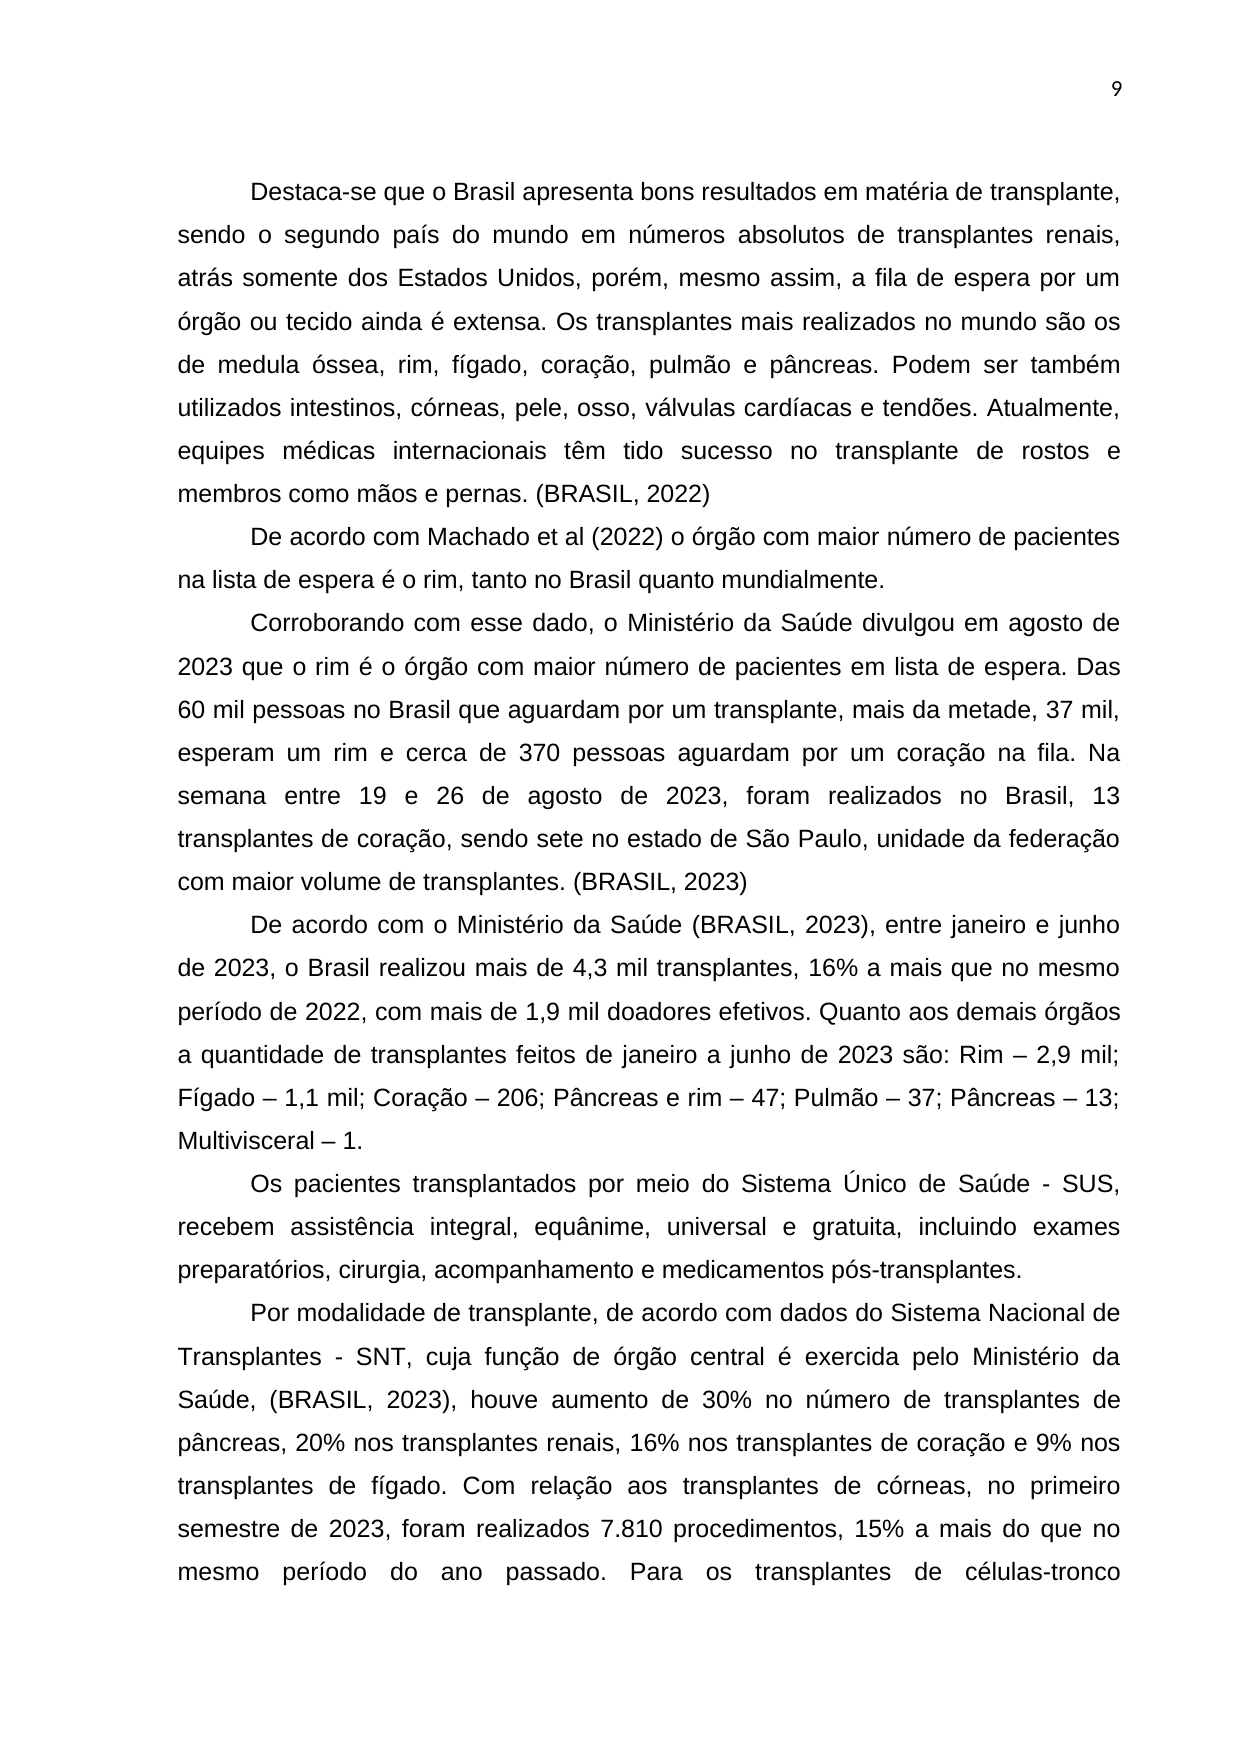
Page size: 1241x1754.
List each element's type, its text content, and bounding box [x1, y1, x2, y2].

text De acordo com Machado et al (2022) o órgão com maior número de pacientes na lista de espera é o rim, tanto no Brasil quanto mundialmente. [177, 522, 1122, 594]
text Corroborando com esse dado, o Ministério da Saúde divulgou em agosto de 2023 que o rim é o órgão com maior número de pacientes em lista de espera. Das 60 mil pessoas no Brasil que aguardam por um transplante, mais da metade, 37 mil, esperam um rim e cerca de 370 pessoas aguardam por um coração na fila. Na semana entre 19 e 26 de agosto de 2023, foram realizados no Brasil, 13 transplantes de coração, sendo sete no estado de São Paulo, unidade da federação com maior volume de transplantes. (BRASIL, 2023) [177, 608, 1122, 896]
text Destaca-se que o Brasil apresenta bons resultados em matéria de transplante, sendo o segundo país do mundo em números absolutos de transplantes renais, atrás somente dos Estados Unidos, porém, mesmo assim, a fila de espera por um órgão ou tecido ainda é extensa. Os transplantes mais realizados no mundo são os de medula óssea, rim, fígado, coração, pulmão e pâncreas. Podem ser também utilizados intestinos, córneas, pele, osso, válvulas cardíacas e tendões. Atualmente, equipes médicas internacionais têm tido sucesso no transplante de rostos e membros como mãos e pernas. (BRASIL, 2022) [177, 177, 1122, 508]
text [177, 1298, 1122, 1586]
text Os pacientes transplantados por meio do Sistema Único de Saúde - SUS, recebem assistência integral, equânime, universal e gratuita, incluindo exames preparatórios, cirurgia, acompanhamento e medicamentos pós-transplantes. [177, 1169, 1122, 1284]
text De acordo com o Ministério da Saúde (BRASIL, 2023), entre janeiro e junho de 2023, o Brasil realizou mais de 4,3 mil transplantes, 16% a mais que no mesmo período de 2022, com mais de 1,9 mil doadores efetivos. Quanto aos demais órgãos a quantidade de transplantes feitos de janeiro a junho de 2023 são: Rim – 2,9 mil; Fígado – 1,1 mil; Coração – 206; Pâncreas e rim – 47; Pulmão – 37; Pâncreas – 13; Multivisceral – 1. [177, 910, 1122, 1155]
